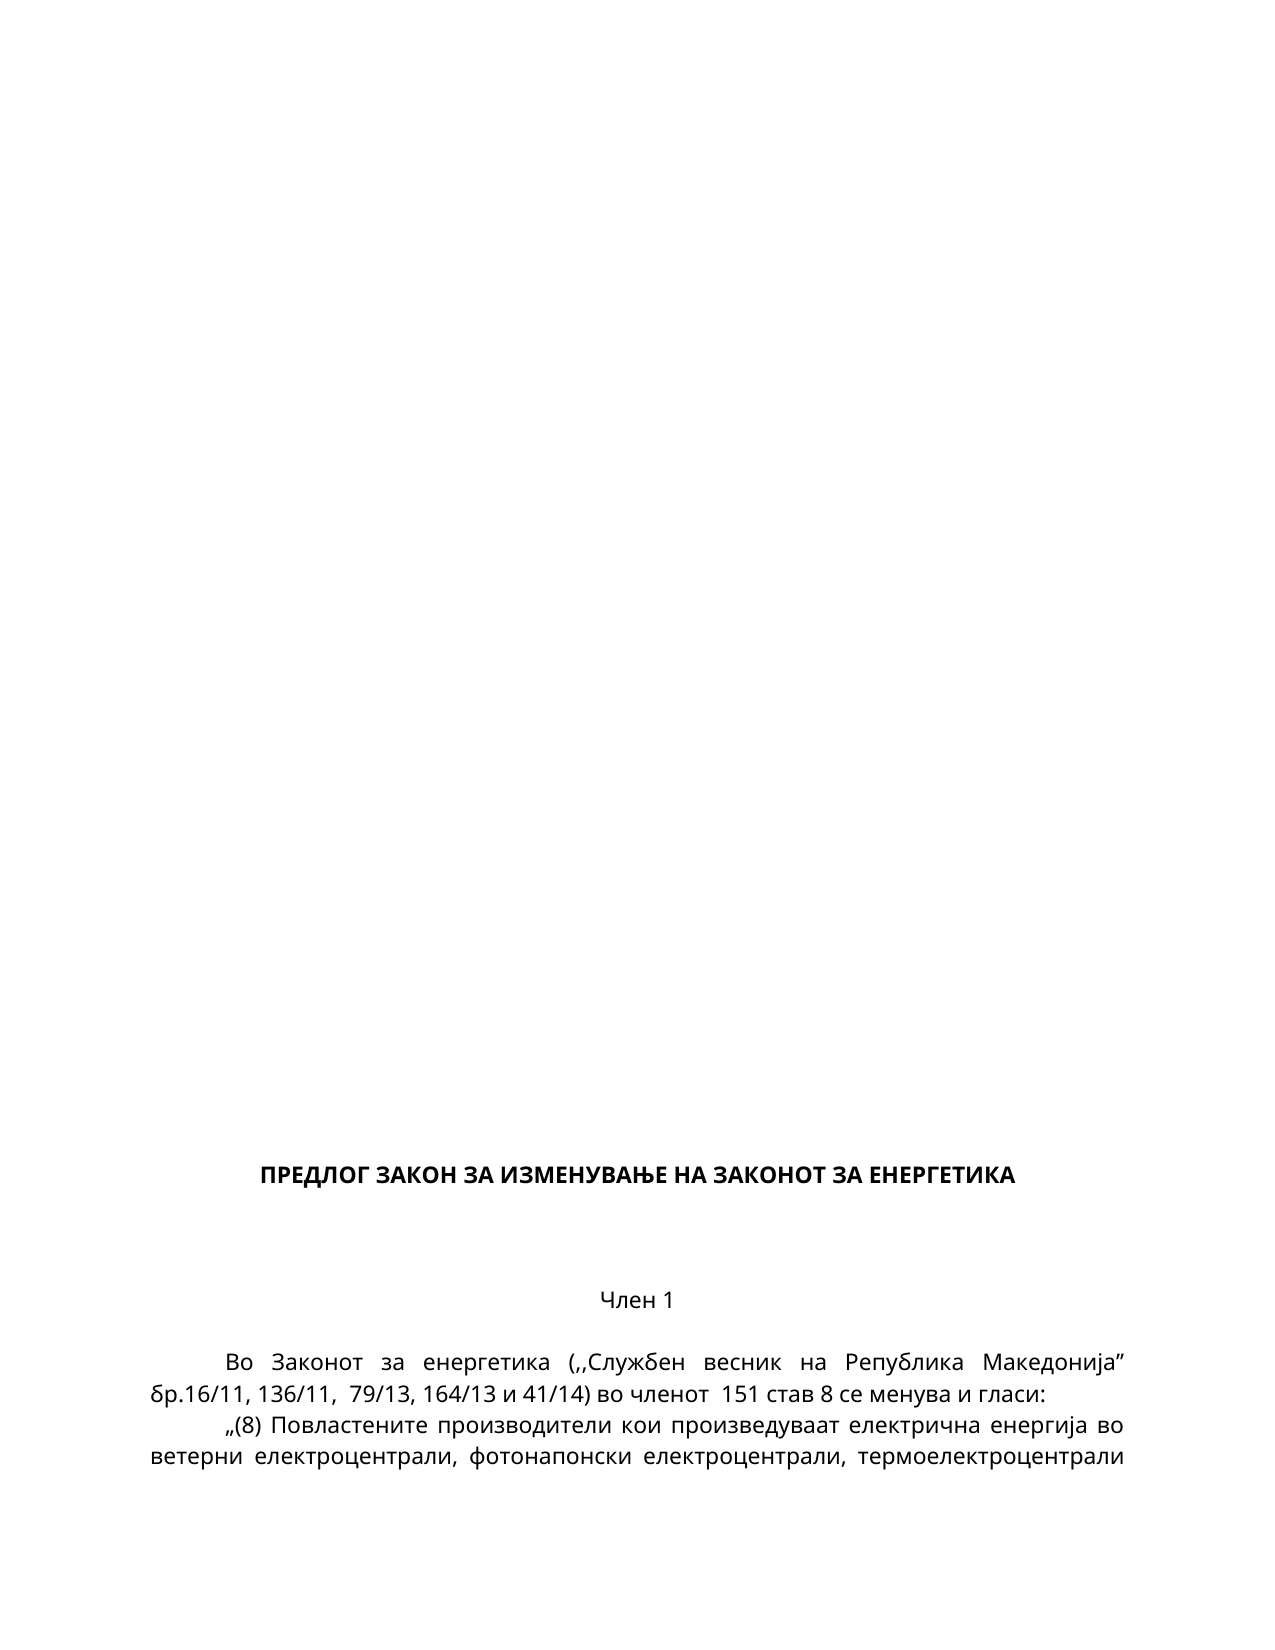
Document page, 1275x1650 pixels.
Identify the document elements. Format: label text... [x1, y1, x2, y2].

text Во Законот за енергетика (,,Службен весник на Република Македонија’’ бр.16/11, 136/11, 79/13, 164/13 и 41/14) во членот 151 став 8 се менува и гласи: [150, 1346, 1125, 1409]
text Член 1 [150, 1284, 1125, 1315]
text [150, 1409, 1125, 1471]
text ПРЕДЛОГ ЗАКОН ЗА ИЗМЕНУВАЊЕ НА ЗАКОНОТ ЗА ЕНЕРГЕТИКА [150, 1159, 1125, 1190]
